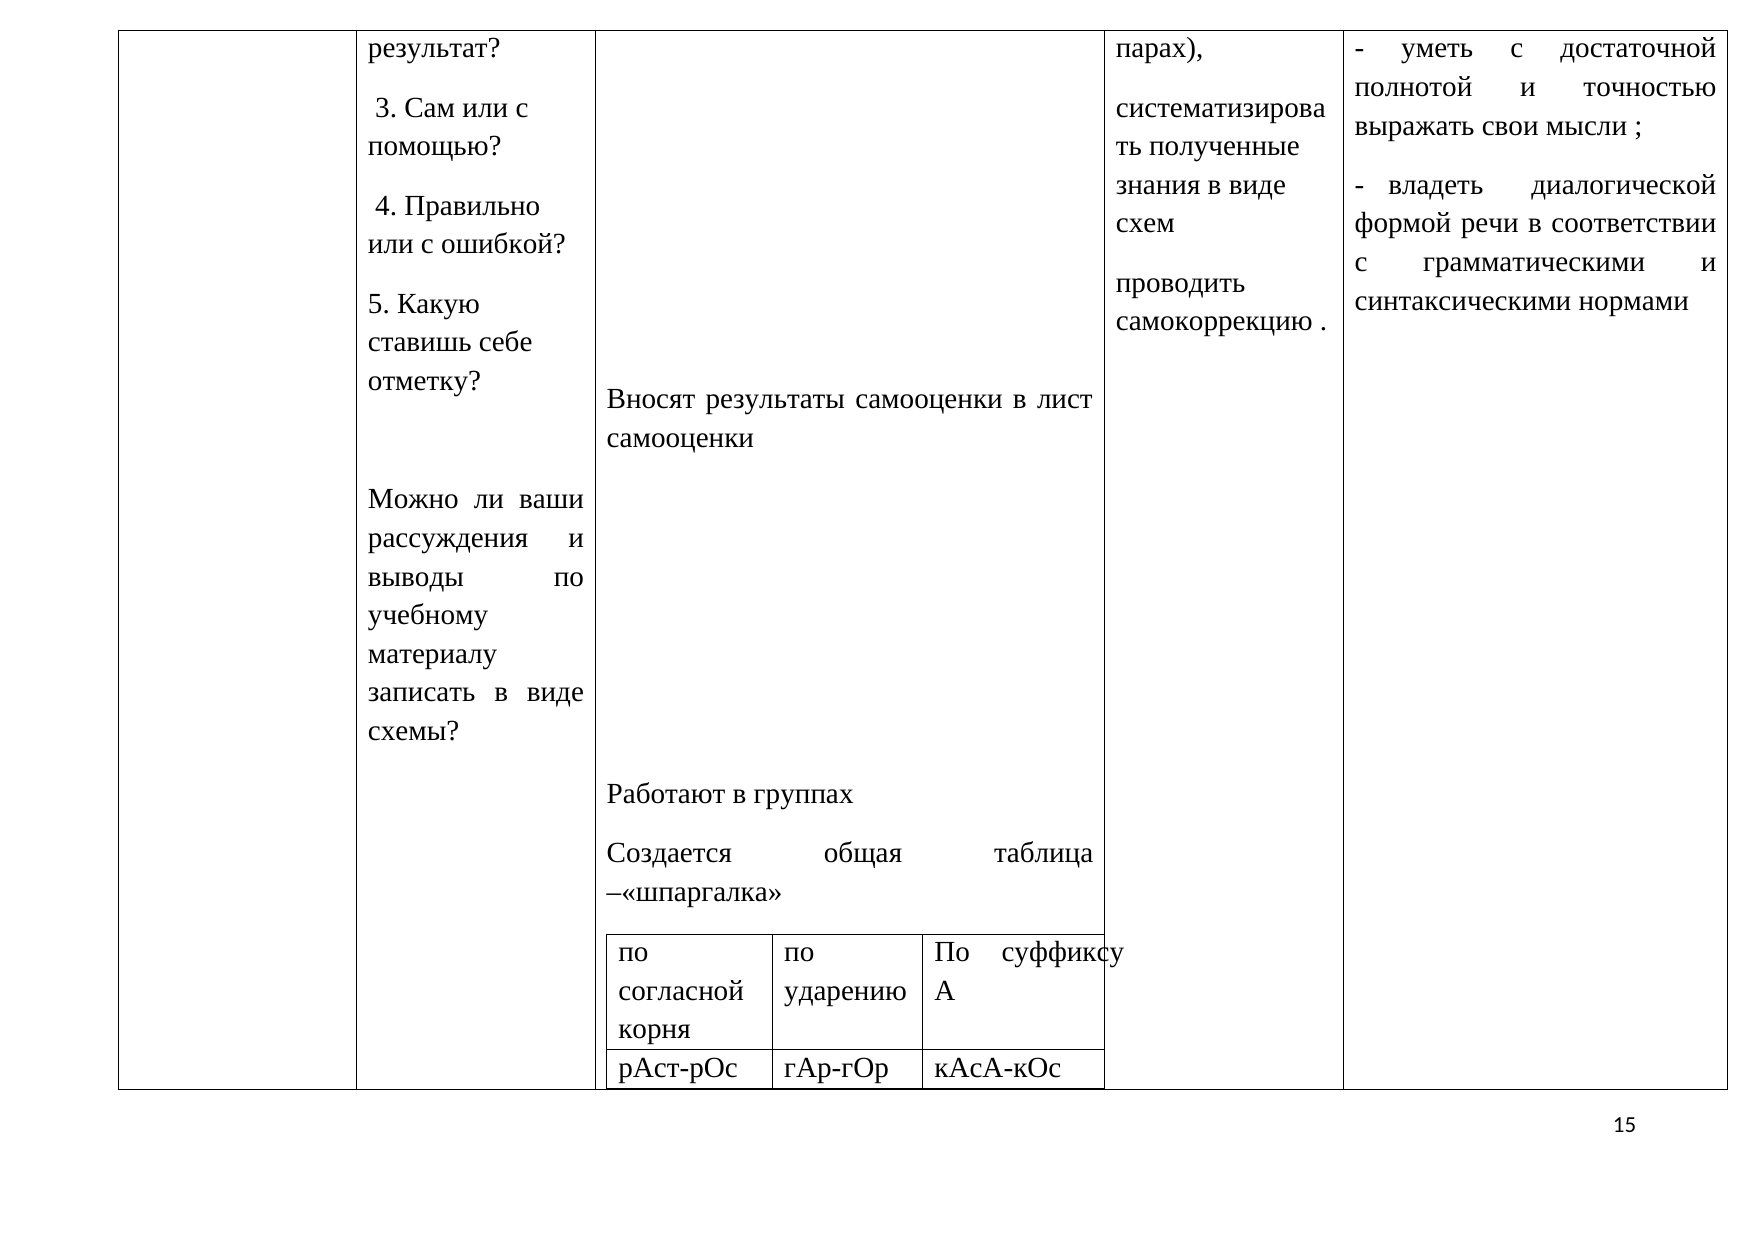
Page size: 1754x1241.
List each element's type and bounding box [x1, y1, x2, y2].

table_cell [119, 31, 356, 1088]
table_cell [1344, 31, 1727, 1088]
table_cell [1105, 31, 1343, 1088]
table_cell [596, 31, 1104, 1088]
table_cell [357, 31, 595, 1088]
